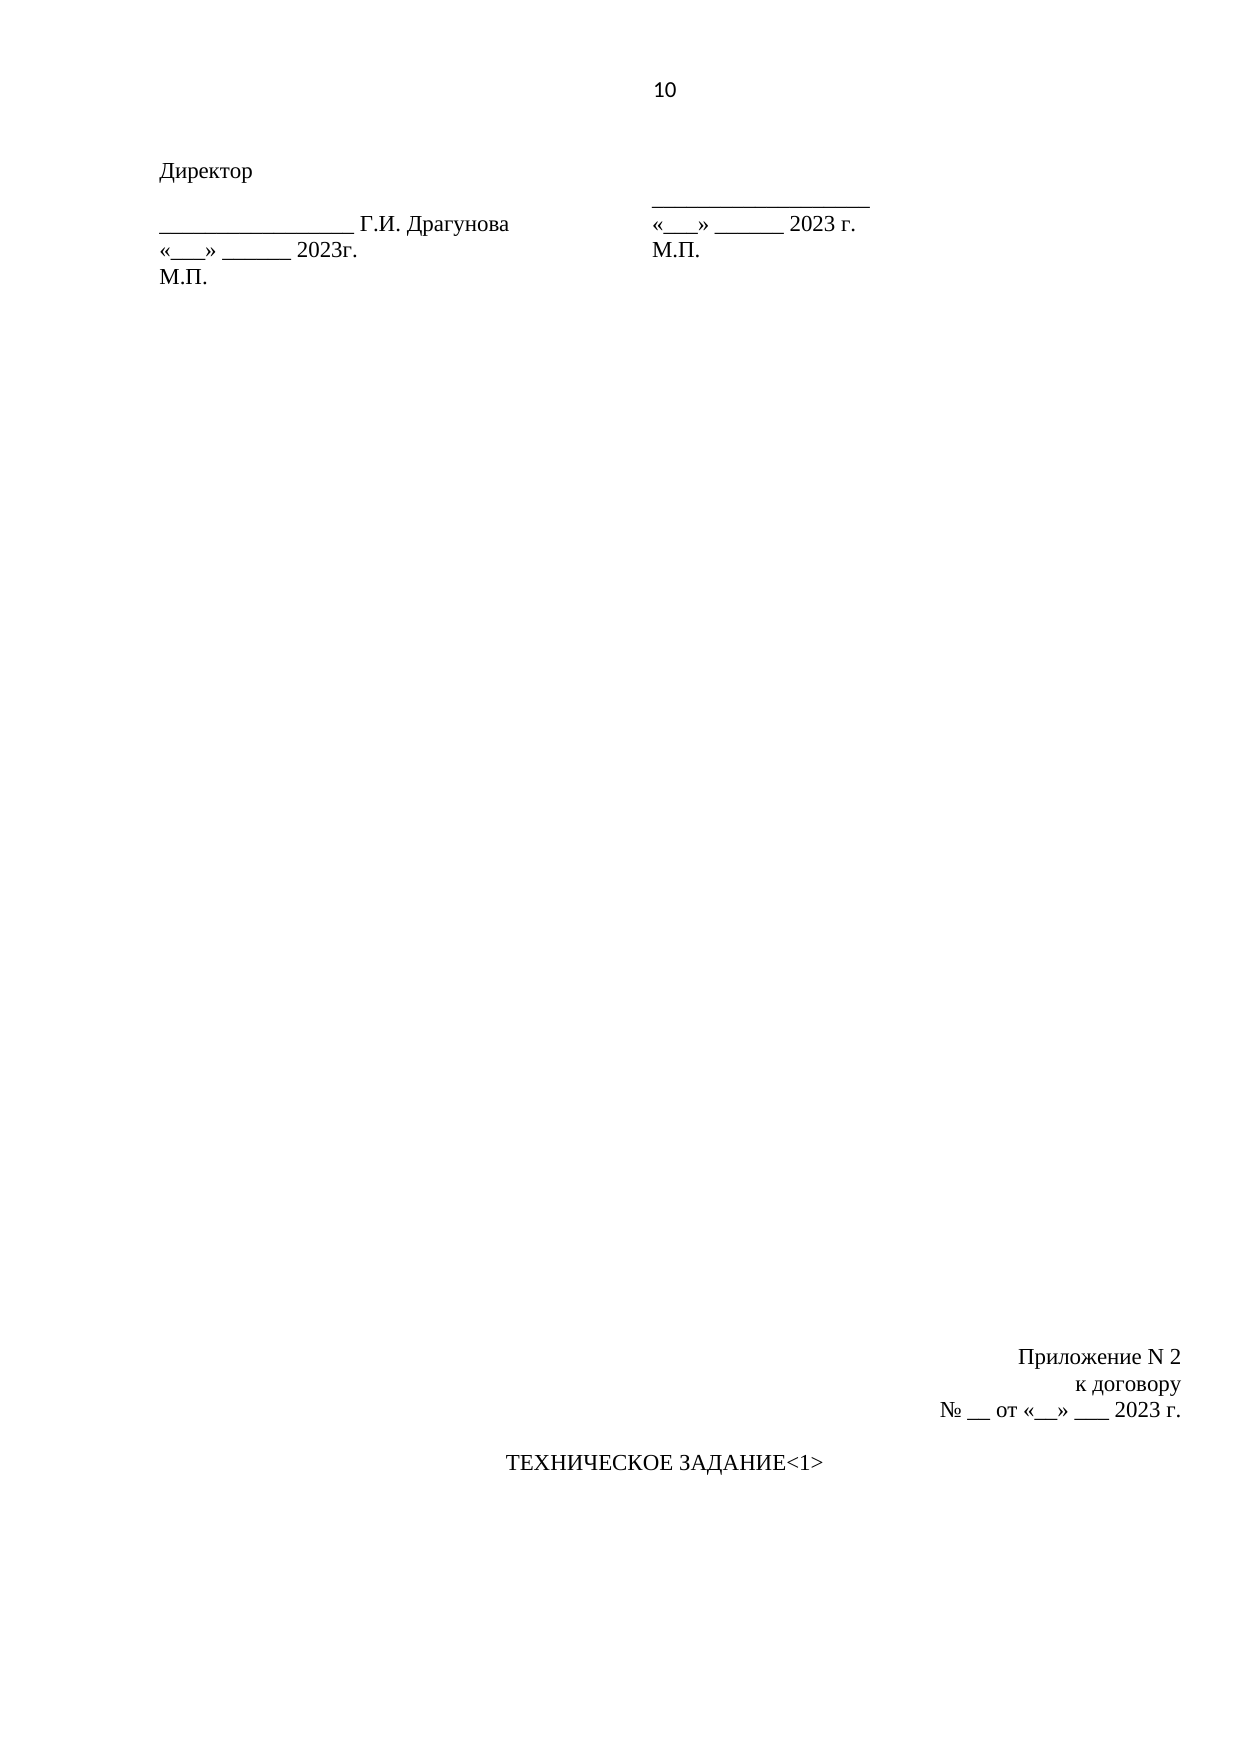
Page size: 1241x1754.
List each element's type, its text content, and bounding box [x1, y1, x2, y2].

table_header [148, 131, 641, 289]
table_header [641, 131, 1133, 289]
text ТЕХНИЧЕСКОЕ ЗАДАНИЕ<1> [148, 1449, 1181, 1475]
text к договору [148, 1370, 1181, 1396]
text № __ от «__» ___ 2023 г. [148, 1396, 1181, 1422]
text Приложение N 2 [148, 1343, 1181, 1370]
